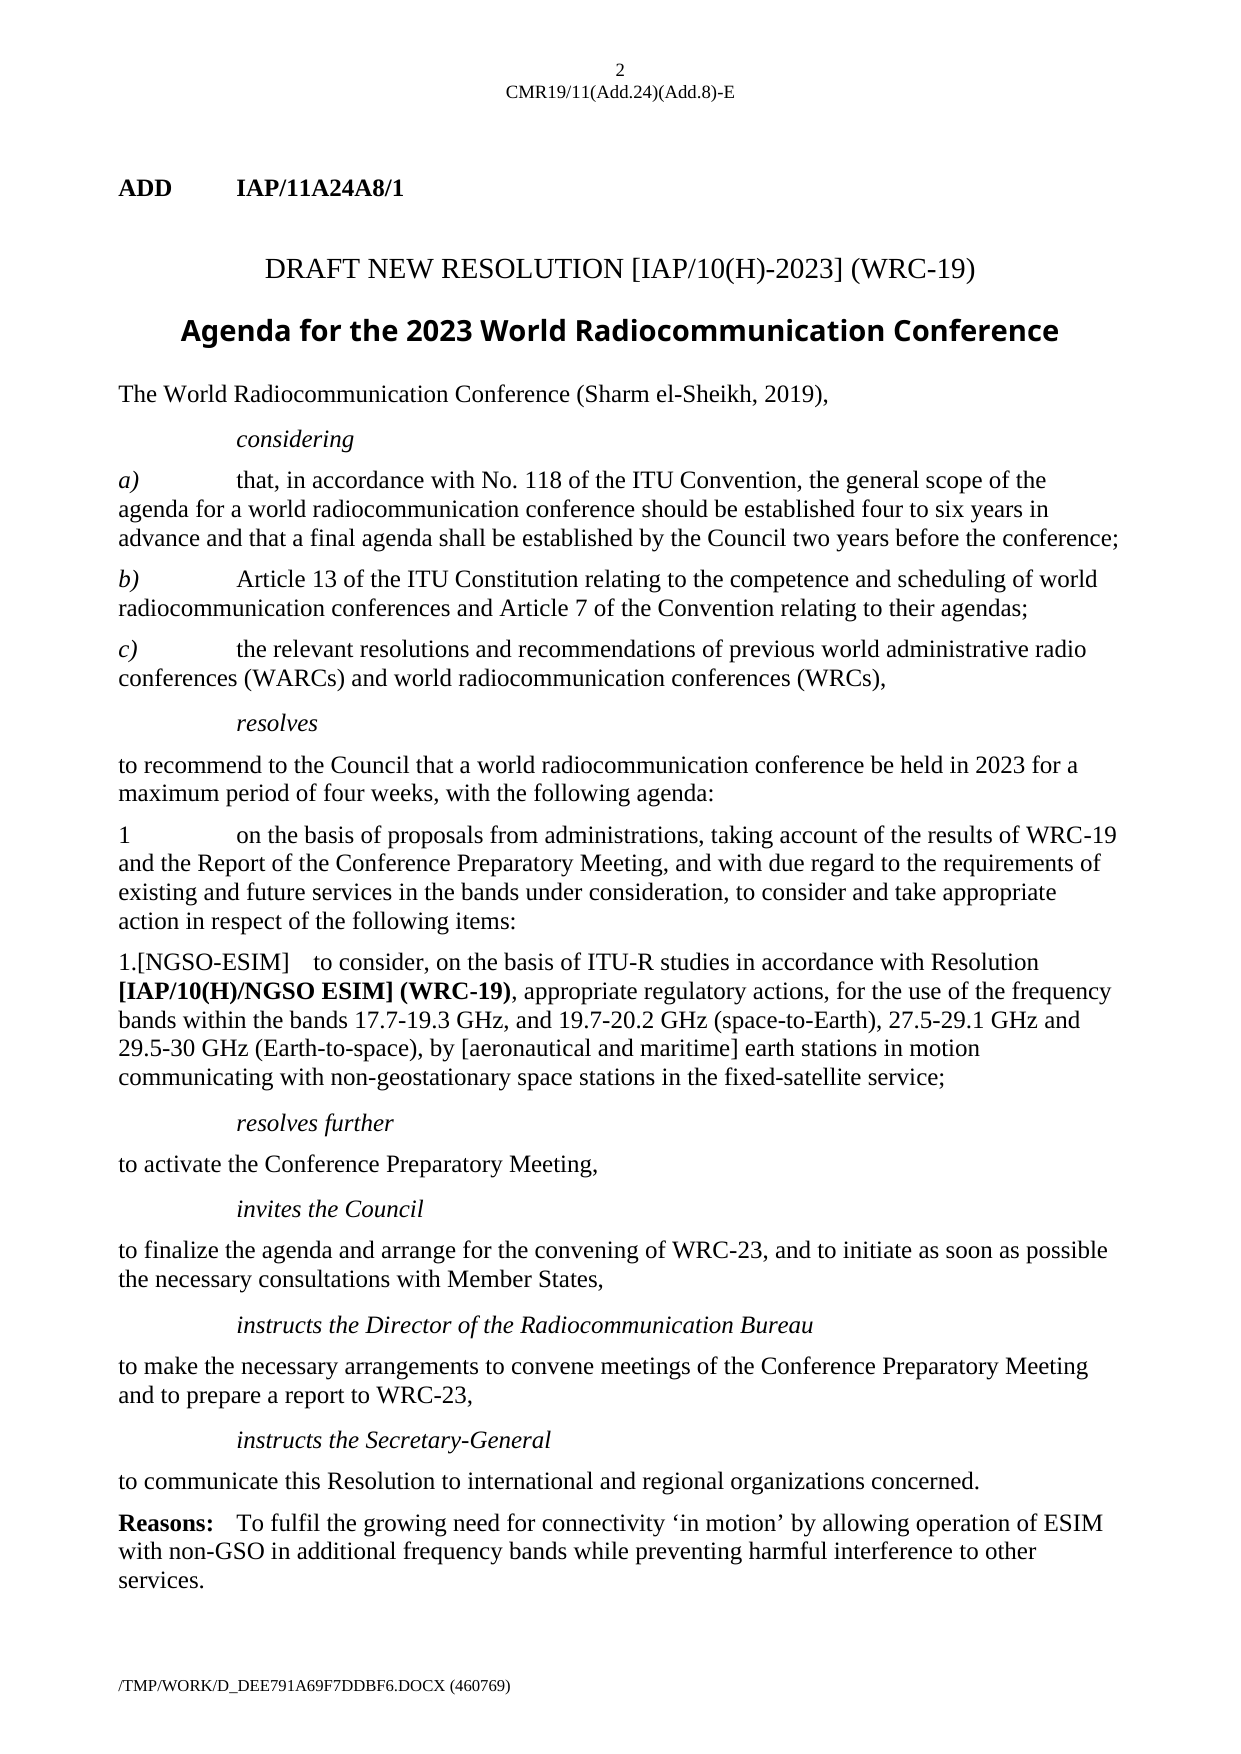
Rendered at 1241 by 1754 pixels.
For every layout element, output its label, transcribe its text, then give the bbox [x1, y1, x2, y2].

text resolves further [236, 1108, 1122, 1136]
text Draft New Resolution [iap/10(H)-2023] (wrc-19) [118, 251, 1122, 285]
text to make the necessary arrangements to convene meetings of the Conference Preparatory Meeting and to prepare a report to WRC-23, [118, 1351, 1122, 1408]
text 1.[NGSO-ESIM] to consider, on the basis of ITU-R studies in accordance with Resolution [IAP/10(H)/NGSO ESIM] (WRC-19), appropriate regulatory actions, for the use of the frequency bands within the bands 17.7-19.3 GHz, and 19.7-20.2 GHz (space-to-Earth), 27.5-29.1 GHz and 29.5-30 GHz (Earth-to-space), by [aeronautical and maritime] earth stations in motion communicating with non-geostationary space stations in the fixed-satellite service; [118, 947, 1122, 1091]
text to activate the Conference Preparatory Meeting, [118, 1149, 1122, 1178]
text instructs the Secretary-General [236, 1425, 1122, 1454]
text a) that, in accordance with No. 118 of the ITU Convention, the general scope of the agenda for a world radiocommunication conference should be established four to six years in advance and that a final agenda shall be established by the Council two years before the conference; [118, 466, 1122, 552]
text 1 on the basis of proposals from administrations, taking account of the results of WRC-19 and the Report of the Conference Preparatory Meeting, and with due regard to the requirements of existing and future services in the bands under consideration, to consider and take appropriate action in respect of the following items: [118, 820, 1122, 935]
text to communicate this Resolution to international and regional organizations concerned. [118, 1466, 1122, 1495]
text invites the Council [236, 1194, 1122, 1223]
text Reasons: To fulfil the growing need for connectivity ‘in motion’ by allowing operation of ESIM with non-GSO in additional frequency bands while preventing harmful interference to other services. [118, 1508, 1122, 1594]
text to finalize the agenda and arrange for the convening of WRC-23, and to initiate as soon as possible the necessary consultations with Member States, [118, 1236, 1122, 1293]
text c) the relevant resolutions and recommendations of previous world administrative radio conferences (WARCs) and world radiocommunication conferences (WRCs), [118, 634, 1122, 692]
text ADD IAP/11A24A8/1 [118, 173, 1122, 201]
text to recommend to the Council that a world radiocommunication conference be held in 2023 for a maximum period of four weeks, with the following agenda: [118, 750, 1122, 807]
title The World Radiocommunication Conference (Sharm el-Sheikh, 2019), [118, 379, 1122, 408]
text considering [236, 424, 1122, 453]
text b) Article 13 of the ITU Constitution relating to the competence and scheduling of world radiocommunication conferences and Article 7 of the Convention relating to their agendas; [118, 564, 1122, 622]
text resolves [236, 708, 1122, 737]
text instructs the Director of the Radiocommunication Bureau [236, 1310, 1122, 1338]
title Agenda for the 2023 World Radiocommunication Conference [118, 310, 1122, 350]
